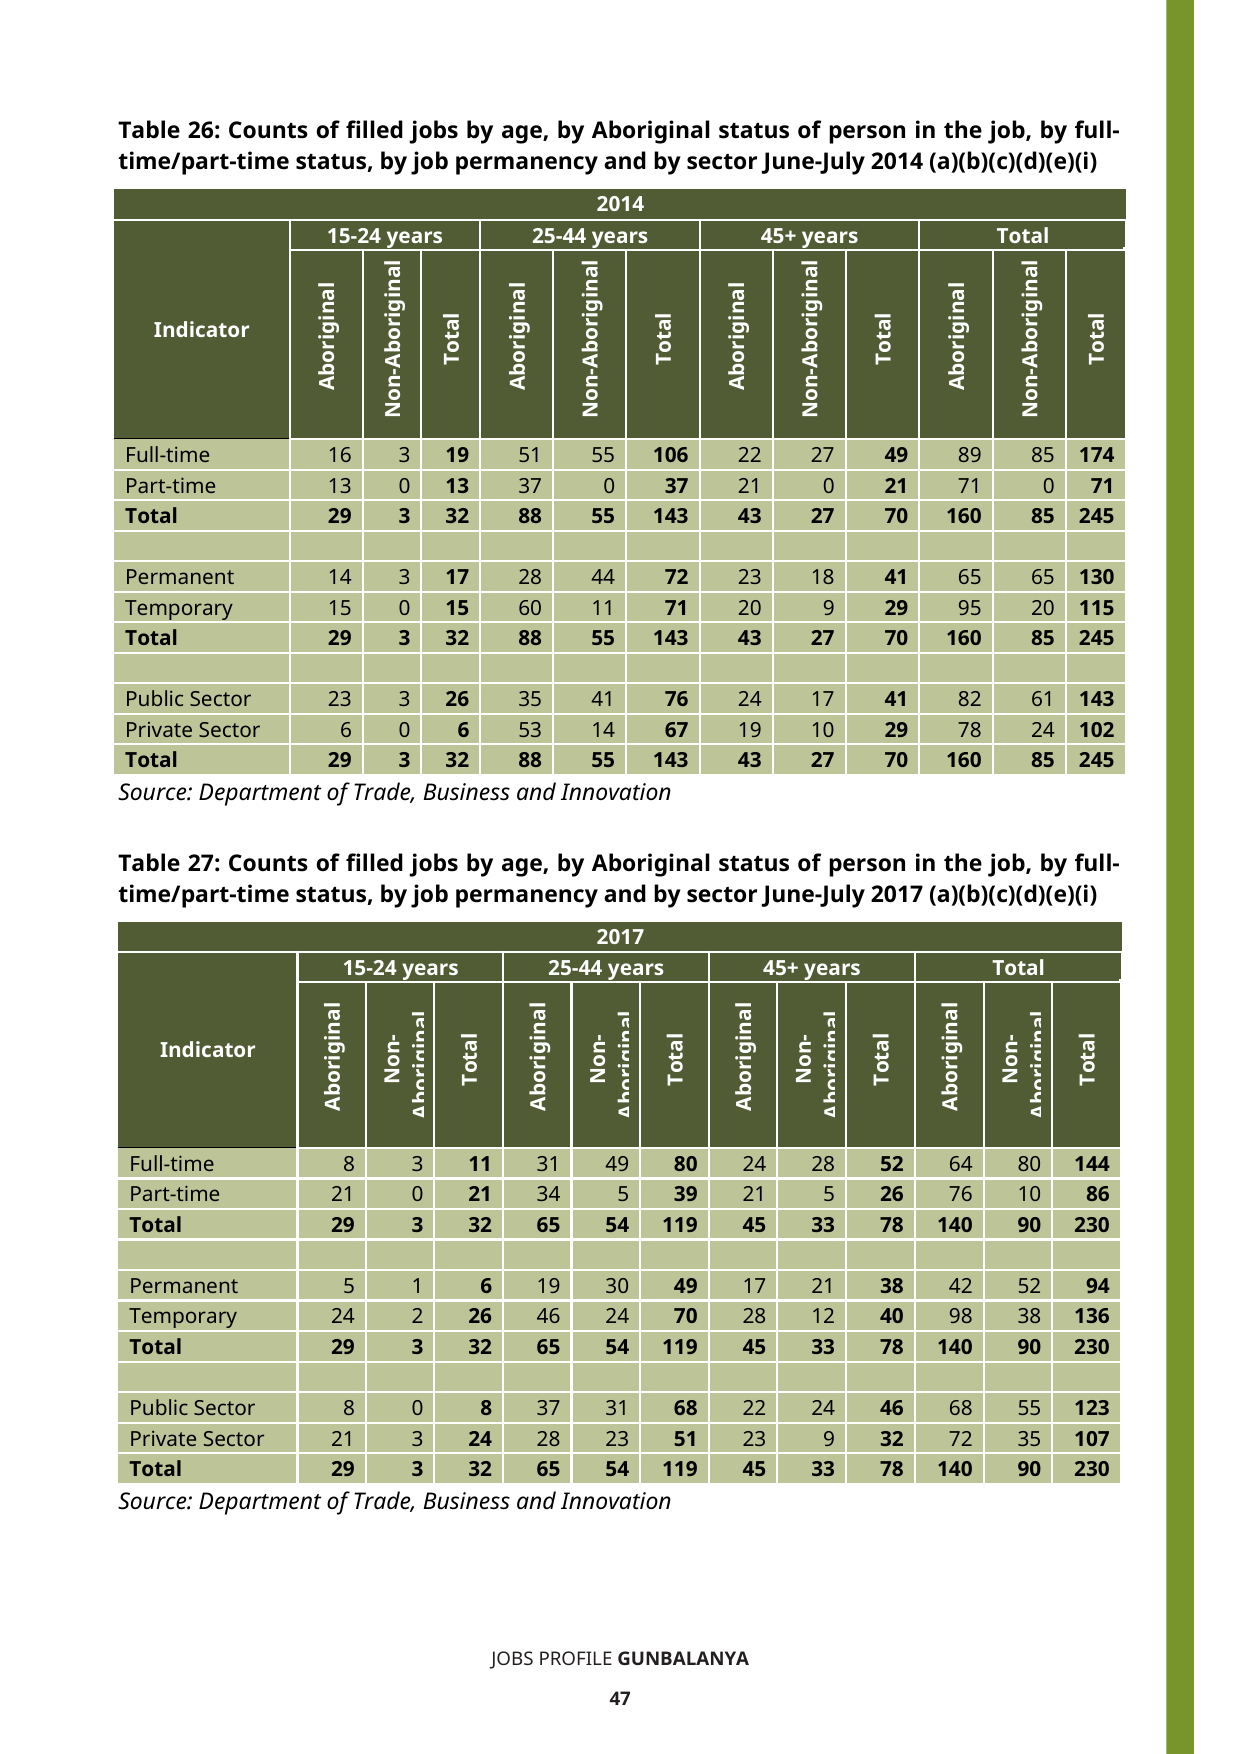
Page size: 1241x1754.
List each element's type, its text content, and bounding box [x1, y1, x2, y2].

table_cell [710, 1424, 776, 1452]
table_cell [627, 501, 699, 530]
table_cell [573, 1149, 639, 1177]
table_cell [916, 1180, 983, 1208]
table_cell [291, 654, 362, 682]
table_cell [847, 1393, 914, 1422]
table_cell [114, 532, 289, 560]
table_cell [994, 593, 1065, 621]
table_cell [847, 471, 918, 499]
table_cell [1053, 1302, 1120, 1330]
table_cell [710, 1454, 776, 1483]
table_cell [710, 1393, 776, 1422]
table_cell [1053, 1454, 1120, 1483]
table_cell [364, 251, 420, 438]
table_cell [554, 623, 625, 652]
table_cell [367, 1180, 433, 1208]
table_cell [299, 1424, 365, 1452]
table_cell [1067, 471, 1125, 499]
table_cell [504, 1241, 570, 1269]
text Source: Department of Trade, Business and Innovation [118, 1485, 1122, 1516]
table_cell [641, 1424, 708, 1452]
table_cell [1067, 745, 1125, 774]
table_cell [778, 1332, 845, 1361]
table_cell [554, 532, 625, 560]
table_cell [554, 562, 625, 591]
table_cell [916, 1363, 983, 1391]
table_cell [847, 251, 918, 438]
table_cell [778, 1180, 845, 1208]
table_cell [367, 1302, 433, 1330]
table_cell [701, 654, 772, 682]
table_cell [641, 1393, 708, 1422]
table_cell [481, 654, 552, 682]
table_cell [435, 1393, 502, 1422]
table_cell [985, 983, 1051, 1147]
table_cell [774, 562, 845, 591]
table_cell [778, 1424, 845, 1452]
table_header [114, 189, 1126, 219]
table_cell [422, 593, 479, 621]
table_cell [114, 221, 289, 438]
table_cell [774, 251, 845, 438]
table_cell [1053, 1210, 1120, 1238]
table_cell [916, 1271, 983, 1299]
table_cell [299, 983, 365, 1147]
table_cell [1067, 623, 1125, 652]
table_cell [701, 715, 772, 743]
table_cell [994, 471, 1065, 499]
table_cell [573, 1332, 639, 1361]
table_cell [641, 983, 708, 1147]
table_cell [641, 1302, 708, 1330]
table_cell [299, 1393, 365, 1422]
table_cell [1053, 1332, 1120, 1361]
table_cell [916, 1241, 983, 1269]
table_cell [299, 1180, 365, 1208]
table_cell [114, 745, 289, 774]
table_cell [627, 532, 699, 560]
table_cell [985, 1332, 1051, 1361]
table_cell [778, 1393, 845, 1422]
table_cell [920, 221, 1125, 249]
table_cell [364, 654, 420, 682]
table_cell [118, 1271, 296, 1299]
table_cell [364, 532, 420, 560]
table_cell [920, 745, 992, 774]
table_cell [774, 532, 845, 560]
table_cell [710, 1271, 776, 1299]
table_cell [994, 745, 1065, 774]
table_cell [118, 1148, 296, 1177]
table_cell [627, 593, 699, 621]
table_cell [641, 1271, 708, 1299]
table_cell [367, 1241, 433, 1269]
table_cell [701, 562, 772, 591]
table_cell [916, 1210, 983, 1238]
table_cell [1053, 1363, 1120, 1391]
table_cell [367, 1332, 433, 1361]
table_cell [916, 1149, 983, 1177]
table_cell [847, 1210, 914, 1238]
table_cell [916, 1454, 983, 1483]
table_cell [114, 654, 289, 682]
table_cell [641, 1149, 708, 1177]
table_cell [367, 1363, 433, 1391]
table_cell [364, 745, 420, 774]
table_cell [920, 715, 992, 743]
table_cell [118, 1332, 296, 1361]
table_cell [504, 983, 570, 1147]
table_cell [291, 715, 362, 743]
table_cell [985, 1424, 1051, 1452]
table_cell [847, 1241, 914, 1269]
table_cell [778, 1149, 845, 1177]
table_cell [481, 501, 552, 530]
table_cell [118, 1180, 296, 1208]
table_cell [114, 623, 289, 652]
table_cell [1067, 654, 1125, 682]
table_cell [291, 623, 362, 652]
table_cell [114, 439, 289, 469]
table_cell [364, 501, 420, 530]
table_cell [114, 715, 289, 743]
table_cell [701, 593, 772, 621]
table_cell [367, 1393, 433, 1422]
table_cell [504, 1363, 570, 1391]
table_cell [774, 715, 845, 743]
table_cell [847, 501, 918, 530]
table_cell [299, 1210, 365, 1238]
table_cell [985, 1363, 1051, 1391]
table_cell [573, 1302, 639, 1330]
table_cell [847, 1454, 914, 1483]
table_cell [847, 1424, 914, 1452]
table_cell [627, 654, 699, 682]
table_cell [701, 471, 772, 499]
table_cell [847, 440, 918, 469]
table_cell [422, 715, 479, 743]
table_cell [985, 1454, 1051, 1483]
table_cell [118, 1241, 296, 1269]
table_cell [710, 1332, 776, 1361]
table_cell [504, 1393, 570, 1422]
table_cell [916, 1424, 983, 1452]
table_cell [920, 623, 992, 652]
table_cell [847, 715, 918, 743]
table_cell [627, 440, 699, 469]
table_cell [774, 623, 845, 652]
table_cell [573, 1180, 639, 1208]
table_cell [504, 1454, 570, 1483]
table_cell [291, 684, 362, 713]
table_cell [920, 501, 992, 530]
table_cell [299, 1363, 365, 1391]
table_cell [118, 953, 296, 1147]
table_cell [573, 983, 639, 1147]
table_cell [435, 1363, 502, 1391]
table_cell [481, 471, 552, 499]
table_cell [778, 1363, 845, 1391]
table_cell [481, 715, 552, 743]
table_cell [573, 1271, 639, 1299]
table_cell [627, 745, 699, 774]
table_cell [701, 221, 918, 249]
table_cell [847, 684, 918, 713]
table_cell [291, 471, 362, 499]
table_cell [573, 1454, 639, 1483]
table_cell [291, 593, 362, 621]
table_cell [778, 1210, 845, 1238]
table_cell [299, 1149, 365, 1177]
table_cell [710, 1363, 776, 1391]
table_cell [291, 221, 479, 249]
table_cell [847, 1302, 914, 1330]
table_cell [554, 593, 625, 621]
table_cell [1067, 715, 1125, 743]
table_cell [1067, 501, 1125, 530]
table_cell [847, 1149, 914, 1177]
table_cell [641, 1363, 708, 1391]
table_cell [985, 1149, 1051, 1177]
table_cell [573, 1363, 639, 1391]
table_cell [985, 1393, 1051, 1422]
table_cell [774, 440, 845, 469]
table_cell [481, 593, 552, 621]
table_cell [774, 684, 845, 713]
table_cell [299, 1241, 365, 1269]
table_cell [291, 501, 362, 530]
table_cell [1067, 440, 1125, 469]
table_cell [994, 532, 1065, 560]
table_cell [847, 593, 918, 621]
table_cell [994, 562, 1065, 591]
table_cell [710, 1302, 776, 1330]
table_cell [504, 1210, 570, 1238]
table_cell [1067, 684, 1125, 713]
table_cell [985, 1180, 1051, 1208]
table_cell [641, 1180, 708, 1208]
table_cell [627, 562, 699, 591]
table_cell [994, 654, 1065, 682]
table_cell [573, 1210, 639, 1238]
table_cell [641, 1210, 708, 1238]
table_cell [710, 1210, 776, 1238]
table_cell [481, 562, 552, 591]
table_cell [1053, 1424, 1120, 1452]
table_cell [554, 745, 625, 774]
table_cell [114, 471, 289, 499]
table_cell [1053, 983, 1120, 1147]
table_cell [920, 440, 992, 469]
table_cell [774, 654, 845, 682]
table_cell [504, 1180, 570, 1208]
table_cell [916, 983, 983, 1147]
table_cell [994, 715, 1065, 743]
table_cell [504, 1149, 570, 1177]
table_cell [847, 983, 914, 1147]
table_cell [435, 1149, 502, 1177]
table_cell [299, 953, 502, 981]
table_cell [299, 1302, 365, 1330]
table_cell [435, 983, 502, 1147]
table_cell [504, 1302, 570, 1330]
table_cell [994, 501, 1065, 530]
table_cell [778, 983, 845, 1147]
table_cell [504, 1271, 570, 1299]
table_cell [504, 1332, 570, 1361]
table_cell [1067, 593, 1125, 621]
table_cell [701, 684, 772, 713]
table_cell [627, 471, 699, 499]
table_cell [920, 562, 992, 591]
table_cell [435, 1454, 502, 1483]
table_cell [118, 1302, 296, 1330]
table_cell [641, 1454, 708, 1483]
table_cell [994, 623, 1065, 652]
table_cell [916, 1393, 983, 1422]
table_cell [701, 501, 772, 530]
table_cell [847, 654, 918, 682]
text Table 27: Counts of filled jobs by age, by Aboriginal status of person in the job, by full-time/part-time status, by job permanency and by sector June-July 2017 (a)(b)(c)(d)(e)(i) [118, 847, 1122, 910]
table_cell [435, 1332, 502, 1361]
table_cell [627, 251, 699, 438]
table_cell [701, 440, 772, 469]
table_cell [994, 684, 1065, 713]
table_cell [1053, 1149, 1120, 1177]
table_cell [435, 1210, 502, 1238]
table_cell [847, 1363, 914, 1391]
text Source: Department of Trade, Business and Innovation [118, 776, 1122, 807]
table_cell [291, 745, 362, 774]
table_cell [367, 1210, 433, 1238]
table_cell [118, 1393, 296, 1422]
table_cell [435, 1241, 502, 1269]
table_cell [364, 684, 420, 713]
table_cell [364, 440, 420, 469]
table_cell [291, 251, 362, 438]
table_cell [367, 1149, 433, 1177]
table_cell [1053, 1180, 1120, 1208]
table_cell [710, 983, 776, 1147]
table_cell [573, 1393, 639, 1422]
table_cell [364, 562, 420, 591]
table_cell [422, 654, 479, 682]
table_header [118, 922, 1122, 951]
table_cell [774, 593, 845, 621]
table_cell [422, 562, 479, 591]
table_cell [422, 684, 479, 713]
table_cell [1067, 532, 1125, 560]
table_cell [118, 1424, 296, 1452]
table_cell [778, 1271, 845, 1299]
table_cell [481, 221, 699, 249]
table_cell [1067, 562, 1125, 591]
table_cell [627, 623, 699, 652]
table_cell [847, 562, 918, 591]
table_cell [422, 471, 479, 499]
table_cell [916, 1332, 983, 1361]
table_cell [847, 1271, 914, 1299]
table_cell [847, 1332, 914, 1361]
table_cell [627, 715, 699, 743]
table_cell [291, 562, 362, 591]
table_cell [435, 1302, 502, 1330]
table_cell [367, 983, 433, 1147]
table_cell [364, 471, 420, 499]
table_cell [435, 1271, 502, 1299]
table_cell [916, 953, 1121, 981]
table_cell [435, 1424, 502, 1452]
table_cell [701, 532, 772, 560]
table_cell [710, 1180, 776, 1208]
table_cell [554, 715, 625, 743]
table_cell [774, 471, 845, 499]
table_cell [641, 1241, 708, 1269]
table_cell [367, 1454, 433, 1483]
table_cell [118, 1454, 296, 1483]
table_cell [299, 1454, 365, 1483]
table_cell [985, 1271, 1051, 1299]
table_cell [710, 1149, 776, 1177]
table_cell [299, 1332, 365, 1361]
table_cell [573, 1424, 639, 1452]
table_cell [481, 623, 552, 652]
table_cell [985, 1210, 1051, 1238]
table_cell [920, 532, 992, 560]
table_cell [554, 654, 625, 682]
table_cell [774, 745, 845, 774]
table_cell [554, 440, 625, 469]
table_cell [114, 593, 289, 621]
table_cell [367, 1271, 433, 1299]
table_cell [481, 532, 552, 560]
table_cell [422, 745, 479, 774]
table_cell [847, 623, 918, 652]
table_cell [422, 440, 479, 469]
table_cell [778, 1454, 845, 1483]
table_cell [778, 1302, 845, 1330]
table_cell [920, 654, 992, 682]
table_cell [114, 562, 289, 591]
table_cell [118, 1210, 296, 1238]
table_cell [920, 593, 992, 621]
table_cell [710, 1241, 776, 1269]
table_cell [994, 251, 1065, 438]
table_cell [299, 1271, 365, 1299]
text Table 26: Counts of filled jobs by age, by Aboriginal status of person in the job, by full-time/part-time status, by job permanency and by sector June-July 2014 (a)(b)(c)(d)(e)(i) [118, 114, 1122, 176]
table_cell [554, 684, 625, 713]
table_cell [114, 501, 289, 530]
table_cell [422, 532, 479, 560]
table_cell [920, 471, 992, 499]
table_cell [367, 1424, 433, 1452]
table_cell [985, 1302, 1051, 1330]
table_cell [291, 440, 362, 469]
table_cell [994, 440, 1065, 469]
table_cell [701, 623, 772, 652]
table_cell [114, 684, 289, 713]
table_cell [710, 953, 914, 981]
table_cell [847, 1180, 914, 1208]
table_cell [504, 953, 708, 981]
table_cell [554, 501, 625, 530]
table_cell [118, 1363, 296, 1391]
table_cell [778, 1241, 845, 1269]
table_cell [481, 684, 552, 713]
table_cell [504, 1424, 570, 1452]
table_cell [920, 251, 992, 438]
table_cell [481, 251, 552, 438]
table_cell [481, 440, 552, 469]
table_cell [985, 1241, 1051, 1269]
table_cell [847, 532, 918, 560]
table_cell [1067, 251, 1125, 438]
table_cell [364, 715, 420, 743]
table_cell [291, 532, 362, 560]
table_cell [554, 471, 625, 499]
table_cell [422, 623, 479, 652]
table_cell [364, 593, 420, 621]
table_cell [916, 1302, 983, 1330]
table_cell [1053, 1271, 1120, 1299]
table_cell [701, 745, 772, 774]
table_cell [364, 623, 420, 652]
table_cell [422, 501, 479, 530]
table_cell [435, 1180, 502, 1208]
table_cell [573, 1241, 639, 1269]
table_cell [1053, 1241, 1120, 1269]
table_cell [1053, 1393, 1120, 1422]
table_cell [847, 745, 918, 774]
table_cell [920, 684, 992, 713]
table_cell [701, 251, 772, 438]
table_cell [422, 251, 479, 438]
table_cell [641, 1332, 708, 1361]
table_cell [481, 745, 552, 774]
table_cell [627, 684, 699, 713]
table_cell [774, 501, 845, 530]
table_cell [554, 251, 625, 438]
